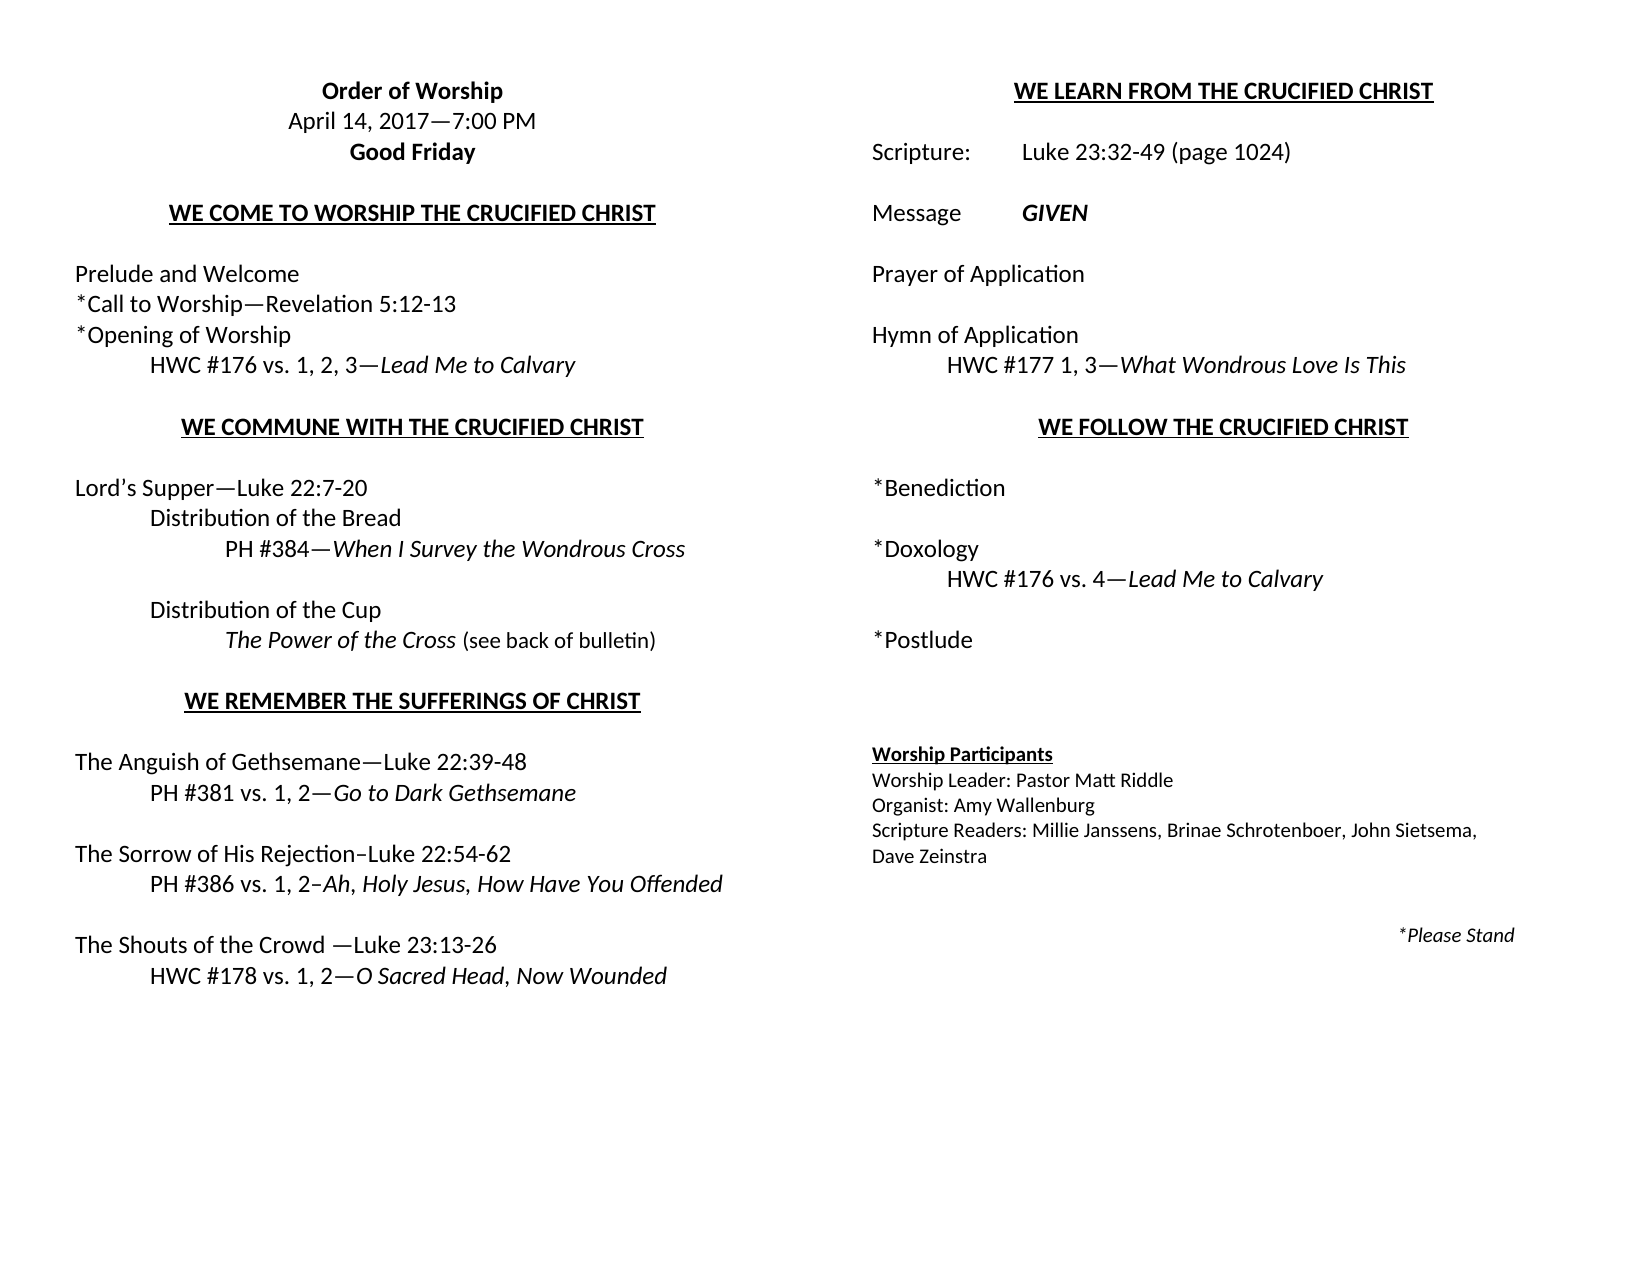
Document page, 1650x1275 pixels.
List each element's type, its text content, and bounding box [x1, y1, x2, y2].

text Distribution of the Bread [75, 502, 750, 533]
text PH #384—When I Survey the Wondrous Cross [75, 533, 750, 563]
text Good Friday [75, 136, 750, 167]
text The Sorrow of His Rejection–Luke 22:54-62 [75, 838, 750, 868]
text Hymn of Application [872, 319, 1575, 350]
text *Call to Worship—Revelation 5:12-13 [75, 289, 750, 319]
text WE LEARN FROM THE CRUCIFIED CHRIST [872, 75, 1575, 106]
text WE COMMUNE WITH THE CRUCIFIED CHRIST [75, 411, 750, 441]
text The Anguish of Gethsemane—Luke 22:39-48 [75, 746, 750, 777]
text HWC #176 vs. 1, 2, 3—Lead Me to Calvary [75, 350, 750, 380]
text Organist: Amy Wallenburg [872, 792, 1575, 818]
text April 14, 2017—7:00 PM [75, 106, 750, 136]
text The Power of the Cross (see back of bulletin) [75, 624, 750, 655]
text *Postlude [872, 624, 1575, 655]
text Prelude and Welcome [75, 258, 750, 289]
text Order of Worship [75, 75, 750, 106]
text *Doxology [872, 533, 1575, 563]
text The Shouts of the Crowd —Luke 23:13-26 [75, 929, 750, 960]
text Scripture Readers: Millie Janssens, Brinae Schrotenboer, John Sietsema, Dave Zeinstra [872, 818, 1575, 868]
text Message GIVEN [872, 197, 1575, 228]
text Lord’s Supper—Luke 22:7-20 [75, 472, 750, 502]
text *Benediction [872, 472, 1575, 502]
text PH #381 vs. 1, 2—Go to Dark Gethsemane [75, 777, 750, 807]
text Scripture: Luke 23:32-49 (page 1024) [872, 136, 1575, 167]
text *Opening of Worship [75, 319, 750, 350]
text Worship Leader: Pastor Matt Riddle [872, 767, 1575, 792]
text Prayer of Application [872, 258, 1575, 289]
text PH #386 vs. 1, 2–Ah, Holy Jesus, How Have You Offended [75, 868, 750, 899]
text *Please Stand [1322, 922, 1575, 947]
text Distribution of the Cup [75, 594, 750, 624]
text WE FOLLOW THE CRUCIFIED CHRIST [872, 411, 1575, 441]
text HWC #178 vs. 1, 2—O Sacred Head, Now Wounded [75, 960, 750, 991]
subtitle Worship Participants [872, 741, 1575, 767]
text WE COME TO WORSHIP THE CRUCIFIED CHRIST [75, 197, 750, 228]
text HWC #176 vs. 4—Lead Me to Calvary [872, 563, 1575, 594]
text HWC #177 1, 3—What Wondrous Love Is This [872, 350, 1575, 380]
text WE REMEMBER THE SUFFERINGS OF CHRIST [75, 685, 750, 716]
